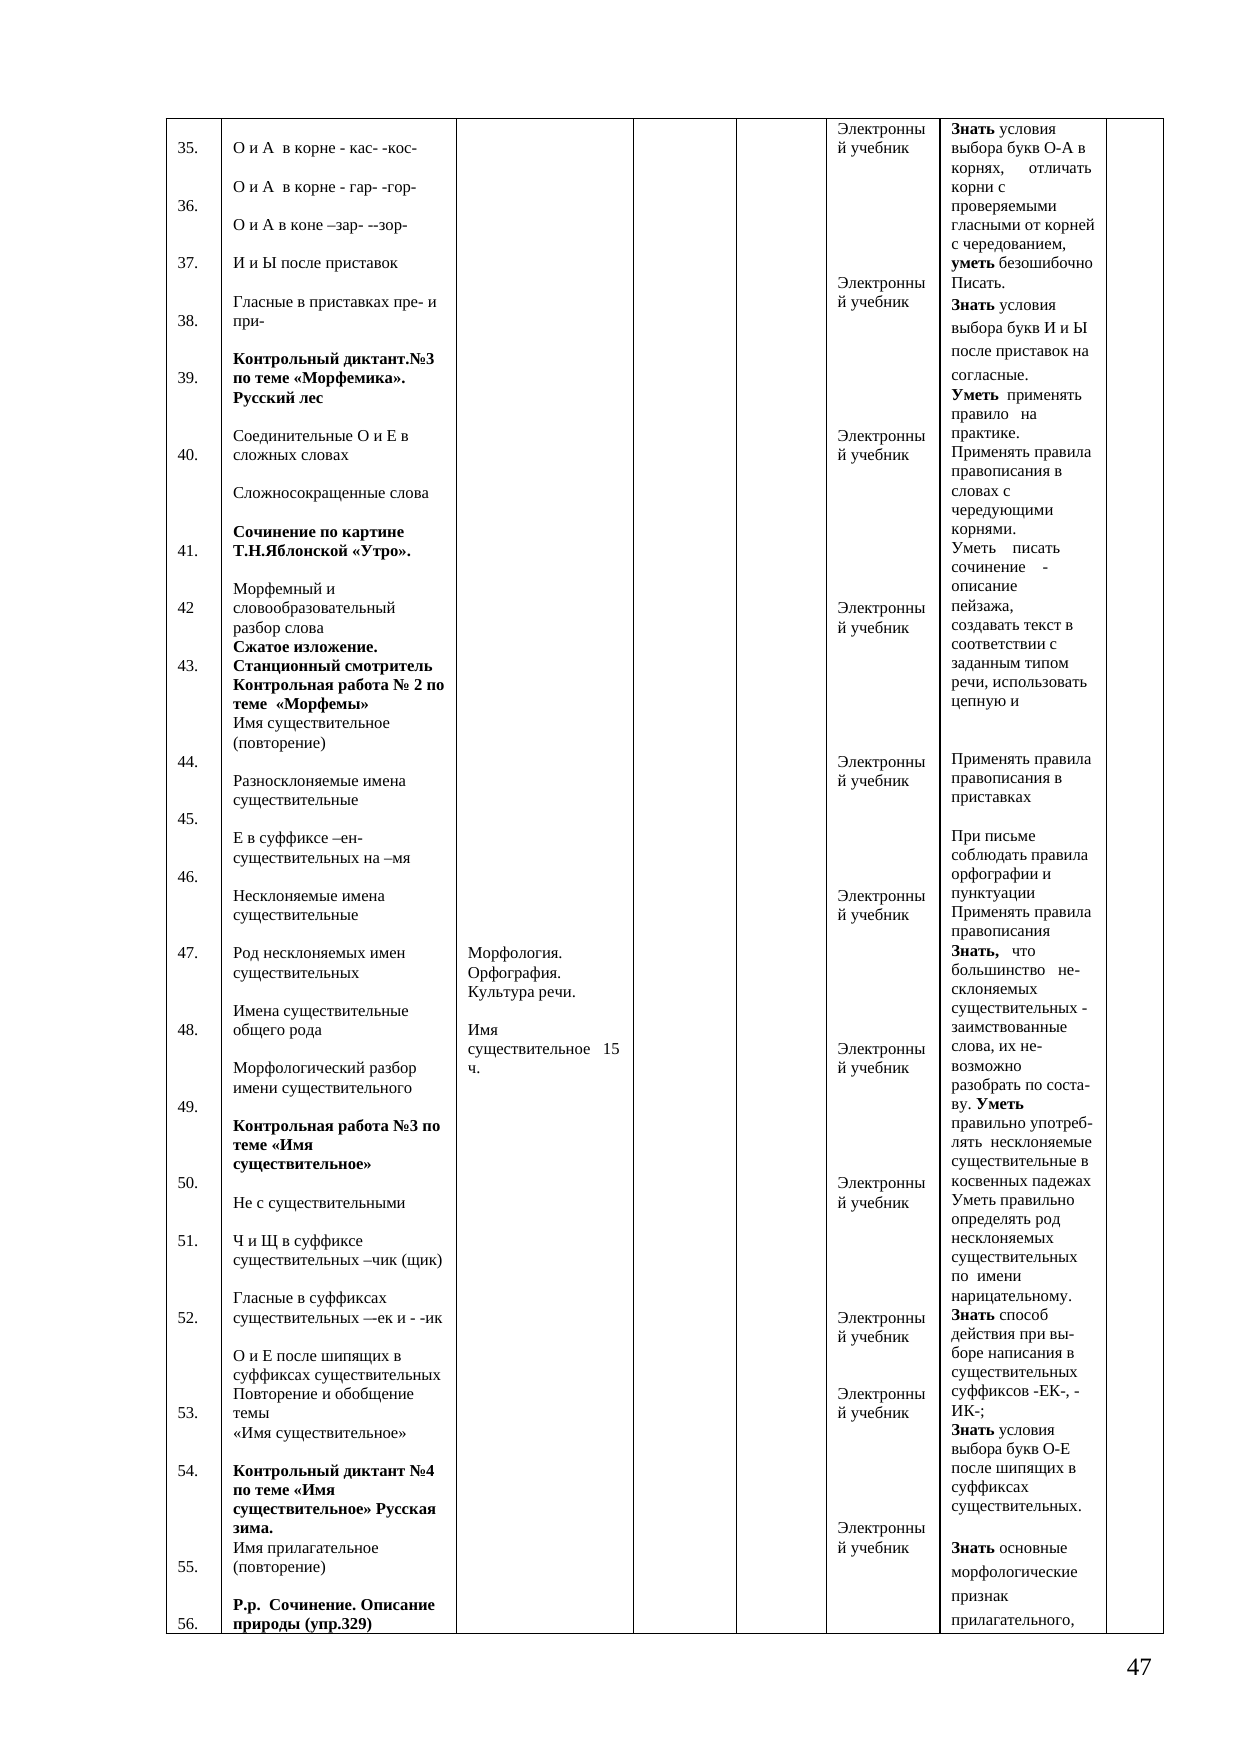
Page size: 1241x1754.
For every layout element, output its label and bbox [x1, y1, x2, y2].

table_cell [222, 119, 456, 1633]
table_cell [457, 119, 633, 1633]
table_cell [941, 119, 1106, 1633]
table_cell [167, 119, 221, 1633]
table_cell [1107, 119, 1163, 1633]
table_cell [737, 119, 826, 1633]
table_cell [827, 119, 939, 1633]
table_cell [634, 119, 736, 1633]
